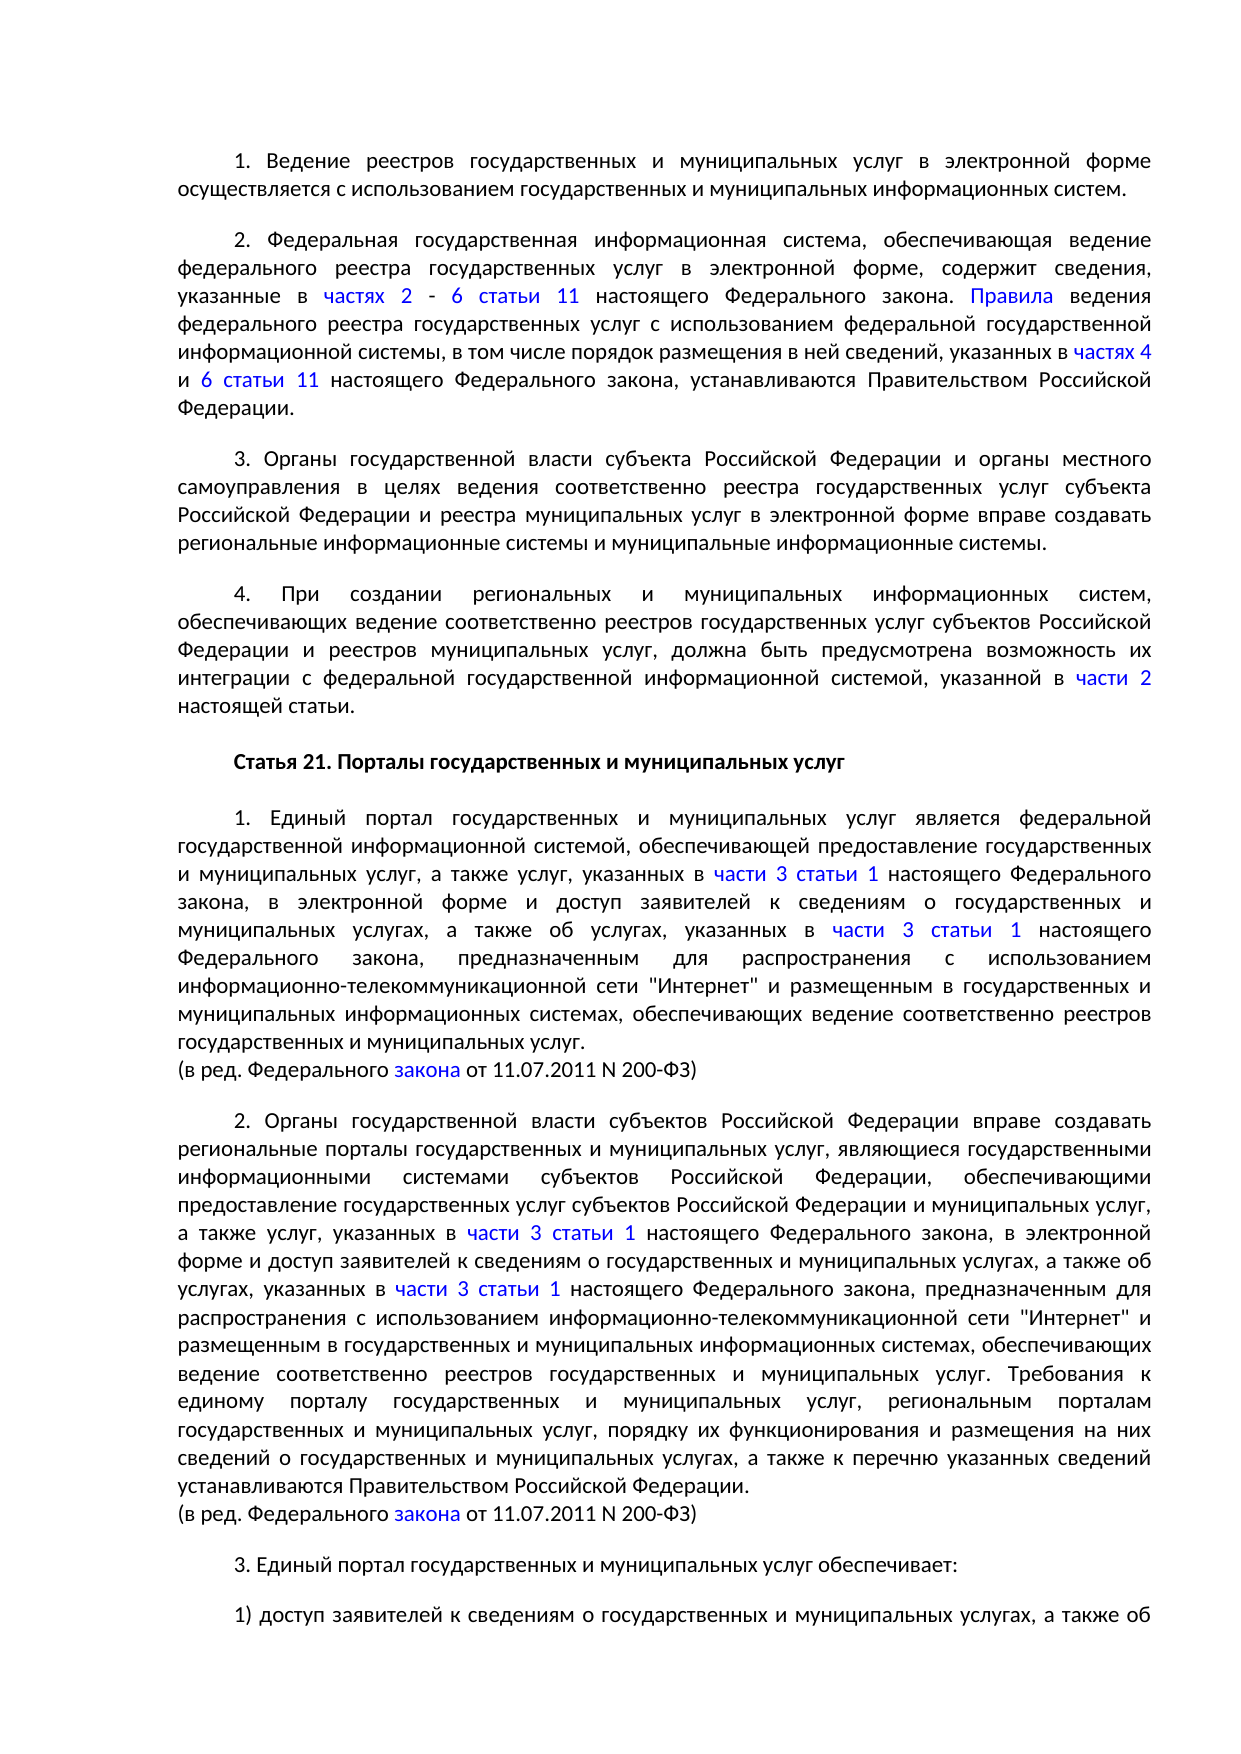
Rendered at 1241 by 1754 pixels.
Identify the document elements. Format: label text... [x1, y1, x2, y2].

text (в ред. Федерального закона от 11.07.2011 N 200-ФЗ) [177, 1056, 1152, 1083]
text 3. Единый портал государственных и муниципальных услуг обеспечивает: [177, 1550, 1152, 1578]
title Статья 21. Порталы государственных и муниципальных услуг [177, 747, 1152, 775]
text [177, 1601, 1152, 1629]
text (в ред. Федерального закона от 11.07.2011 N 200-ФЗ) [177, 1499, 1152, 1527]
text 2. Федеральная государственная информационная система, обеспечивающая ведение федерального реестра государственных услуг в электронной форме, содержит сведения, указанные в частях 2 - 6 статьи 11 настоящего Федерального закона. Правила ведения федерального реестра государственных услуг с использованием федеральной государственной информационной системы, в том числе порядок размещения в ней сведений, указанных в частях 4 и 6 статьи 11 настоящего Федерального закона, устанавливаются Правительством Российской Федерации. [177, 225, 1152, 421]
text 3. Органы государственной власти субъекта Российской Федерации и органы местного самоуправления в целях ведения соответственно реестра государственных услуг субъекта Российской Федерации и реестра муниципальных услуг в электронной форме вправе создавать региональные информационные системы и муниципальные информационные системы. [177, 444, 1152, 556]
text 4. При создании региональных и муниципальных информационных систем, обеспечивающих ведение соответственно реестров государственных услуг субъектов Российской Федерации и реестров муниципальных услуг, должна быть предусмотрена возможность их интеграции с федеральной государственной информационной системой, указанной в части 2 настоящей статьи. [177, 579, 1152, 719]
text 1. Единый портал государственных и муниципальных услуг является федеральной государственной информационной системой, обеспечивающей предоставление государственных и муниципальных услуг, а также услуг, указанных в части 3 статьи 1 настоящего Федерального закона, в электронной форме и доступ заявителей к сведениям о государственных и муниципальных услугах, а также об услугах, указанных в части 3 статьи 1 настоящего Федерального закона, предназначенным для распространения с использованием информационно-телекоммуникационной сети "Интернет" и размещенным в государственных и муниципальных информационных системах, обеспечивающих ведение соответственно реестров государственных и муниципальных услуг. [177, 803, 1152, 1056]
text 2. Органы государственной власти субъектов Российской Федерации вправе создавать региональные порталы государственных и муниципальных услуг, являющиеся государственными информационными системами субъектов Российской Федерации, обеспечивающими предоставление государственных услуг субъектов Российской Федерации и муниципальных услуг, а также услуг, указанных в части 3 статьи 1 настоящего Федерального закона, в электронной форме и доступ заявителей к сведениям о государственных и муниципальных услугах, а также об услугах, указанных в части 3 статьи 1 настоящего Федерального закона, предназначенным для распространения с использованием информационно-телекоммуникационной сети "Интернет" и размещенным в государственных и муниципальных информационных системах, обеспечивающих ведение соответственно реестров государственных и муниципальных услуг. Требования к единому порталу государственных и муниципальных услуг, региональным порталам государственных и муниципальных услуг, порядку их функционирования и размещения на них сведений о государственных и муниципальных услугах, а также к перечню указанных сведений устанавливаются Правительством Российской Федерации. [177, 1106, 1152, 1499]
text 1. Ведение реестров государственных и муниципальных услуг в электронной форме осуществляется с использованием государственных и муниципальных информационных систем. [177, 146, 1152, 202]
